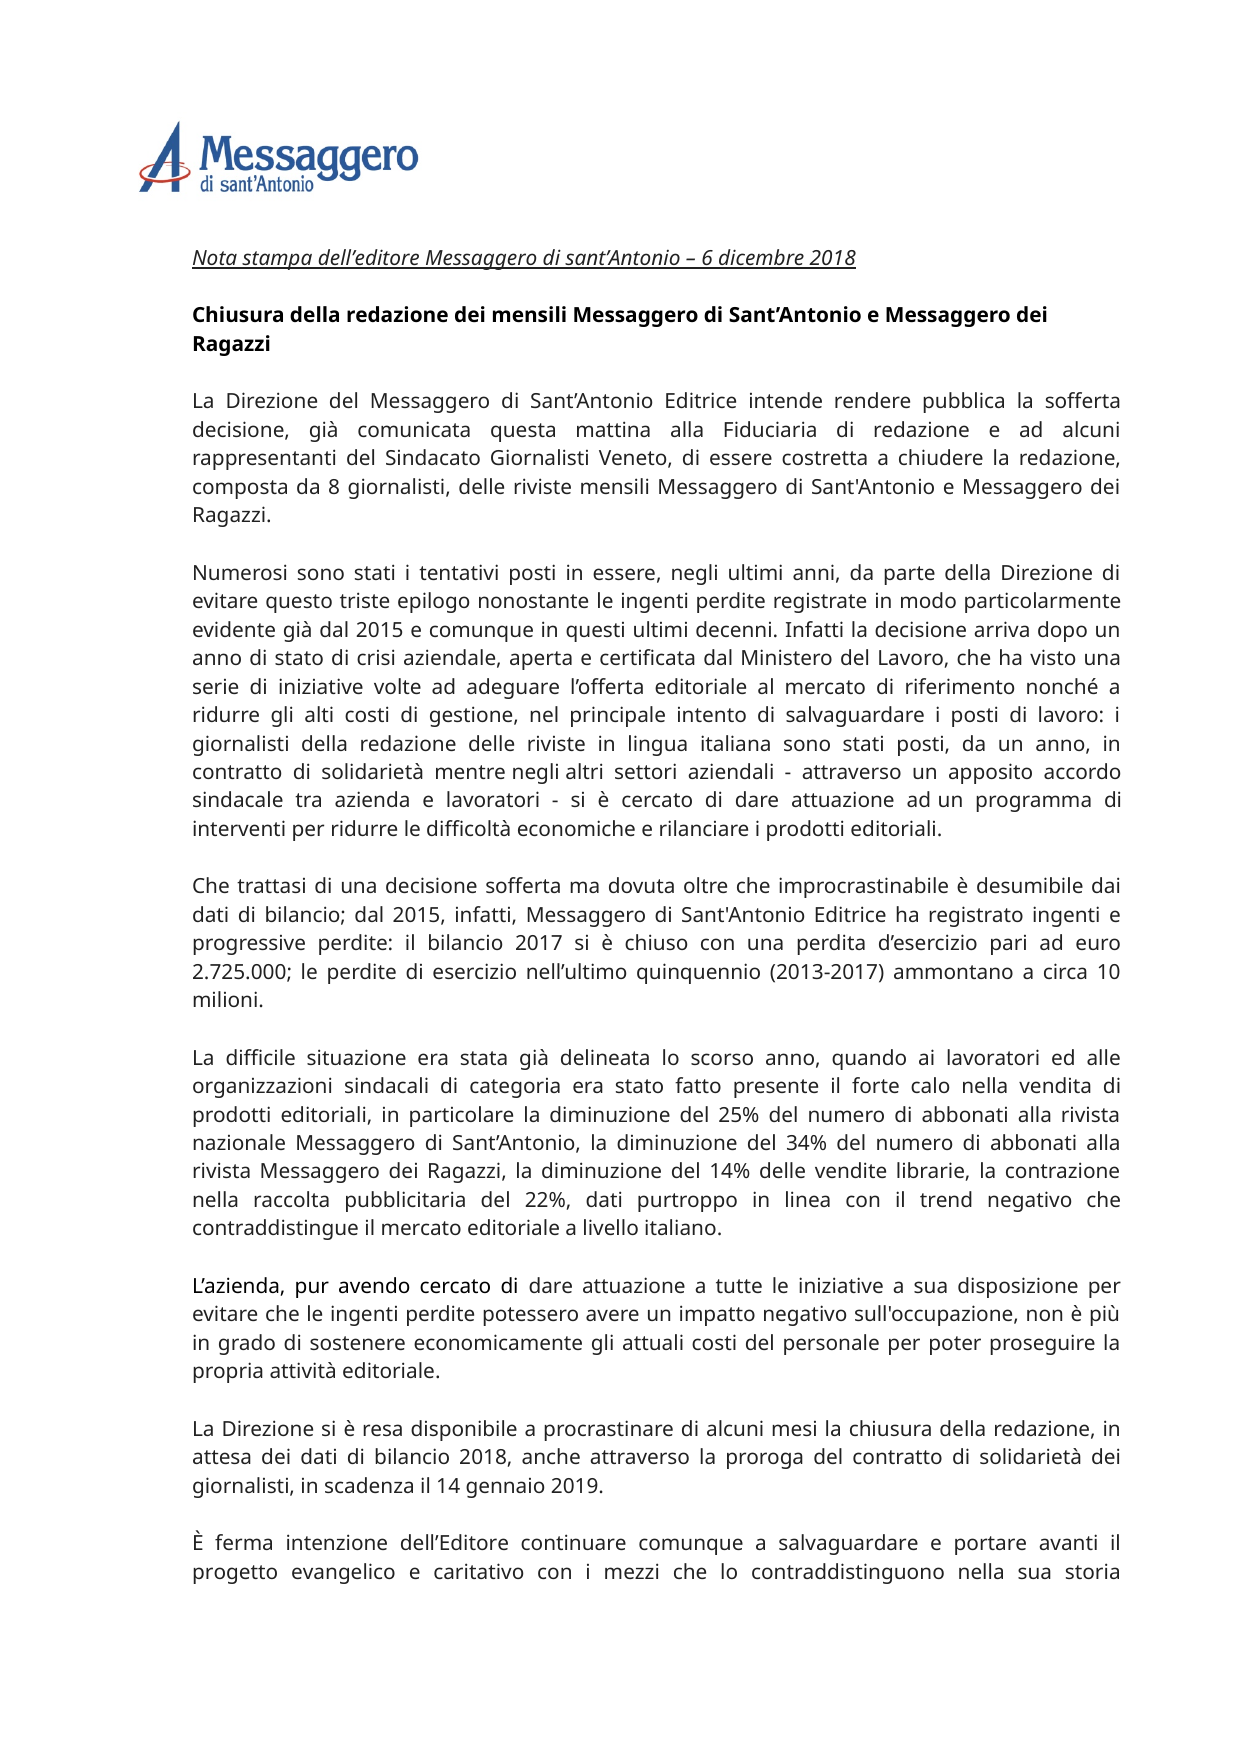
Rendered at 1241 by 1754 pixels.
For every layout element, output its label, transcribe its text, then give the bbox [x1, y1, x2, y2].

text Nota stampa dell’editore Messaggero di sant’Antonio – 6 dicembre 2018 [192, 243, 1122, 271]
picture [118, 102, 442, 214]
subtitle La Direzione si è resa disponibile a procrastinare di alcuni mesi la chiusura della redazione, in attesa dei dati di bilancio 2018, anche attraverso la proroga del contratto di solidarietà dei giornalisti, in scadenza il 14 gennaio 2019. [192, 1414, 1122, 1499]
subtitle La Direzione del Messaggero di Sant’Antonio Editrice intende rendere pubblica la sofferta decisione, già comunicata questa mattina alla Fiduciaria di redazione e ad alcuni rappresentanti del Sindacato Giornalisti Veneto, di essere costretta a chiudere la redazione, composta da 8 giornalisti, delle riviste mensili Messaggero di Sant'Antonio e Messaggero dei Ragazzi. [192, 387, 1122, 529]
subtitle La difficile situazione era stata già delineata lo scorso anno, quando ai lavoratori ed alle organizzazioni sindacali di categoria era stato fatto presente il forte calo nella vendita di prodotti editoriali, in particolare la diminuzione del 25% del numero di abbonati alla rivista nazionale Messaggero di Sant’Antonio, la diminuzione del 34% del numero di abbonati alla rivista Messaggero dei Ragazzi, la diminuzione del 14% delle vendite librarie, la contrazione nella raccolta pubblicitaria del 22%, dati purtroppo in linea con il trend negativo che contraddistingue il mercato editoriale a livello italiano. [192, 1043, 1122, 1242]
text Chiusura della redazione dei mensili Messaggero di Sant’Antonio e Messaggero dei Ragazzi [192, 301, 1122, 357]
subtitle Che trattasi di una decisione sofferta ma dovuta oltre che improcrastinabile è desumibile dai dati di bilancio; dal 2015, infatti, Messaggero di Sant'Antonio Editrice ha registrato ingenti e progressive perdite: il bilancio 2017 si è chiuso con una perdita d’esercizio pari ad euro 2.725.000; le perdite di esercizio nell’ultimo quinquennio (2013-2017) ammontano a circa 10 milioni. [192, 872, 1122, 1014]
subtitle L’azienda, pur avendo cercato di dare attuazione a tutte le iniziative a sua disposizione per evitare che le ingenti perdite potessero avere un impatto negativo sull'occupazione, non è più in grado di sostenere economicamente gli attuali costi del personale per poter proseguire la propria attività editoriale. [192, 1271, 1122, 1385]
subtitle Numerosi sono stati i tentativi posti in essere, negli ultimi anni, da parte della Direzione di evitare questo triste epilogo nonostante le ingenti perdite registrate in modo particolarmente evidente già dal 2015 e comunque in questi ultimi decenni. Infatti la decisione arriva dopo un anno di stato di crisi aziendale, aperta e certificata dal Ministero del Lavoro, che ha visto una serie di iniziative volte ad adeguare l’offerta editoriale al mercato di riferimento nonché a ridurre gli alti costi di gestione, nel principale intento di salvaguardare i posti di lavoro: i giornalisti della redazione delle riviste in lingua italiana sono stati posti, da un anno, in contratto di solidarietà mentre negli altri settori aziendali - attraverso un apposito accordo sindacale tra azienda e lavoratori - si è cercato di dare attuazione ad un programma di interventi per ridurre le difficoltà economiche e rilanciare i prodotti editoriali. [192, 558, 1122, 842]
